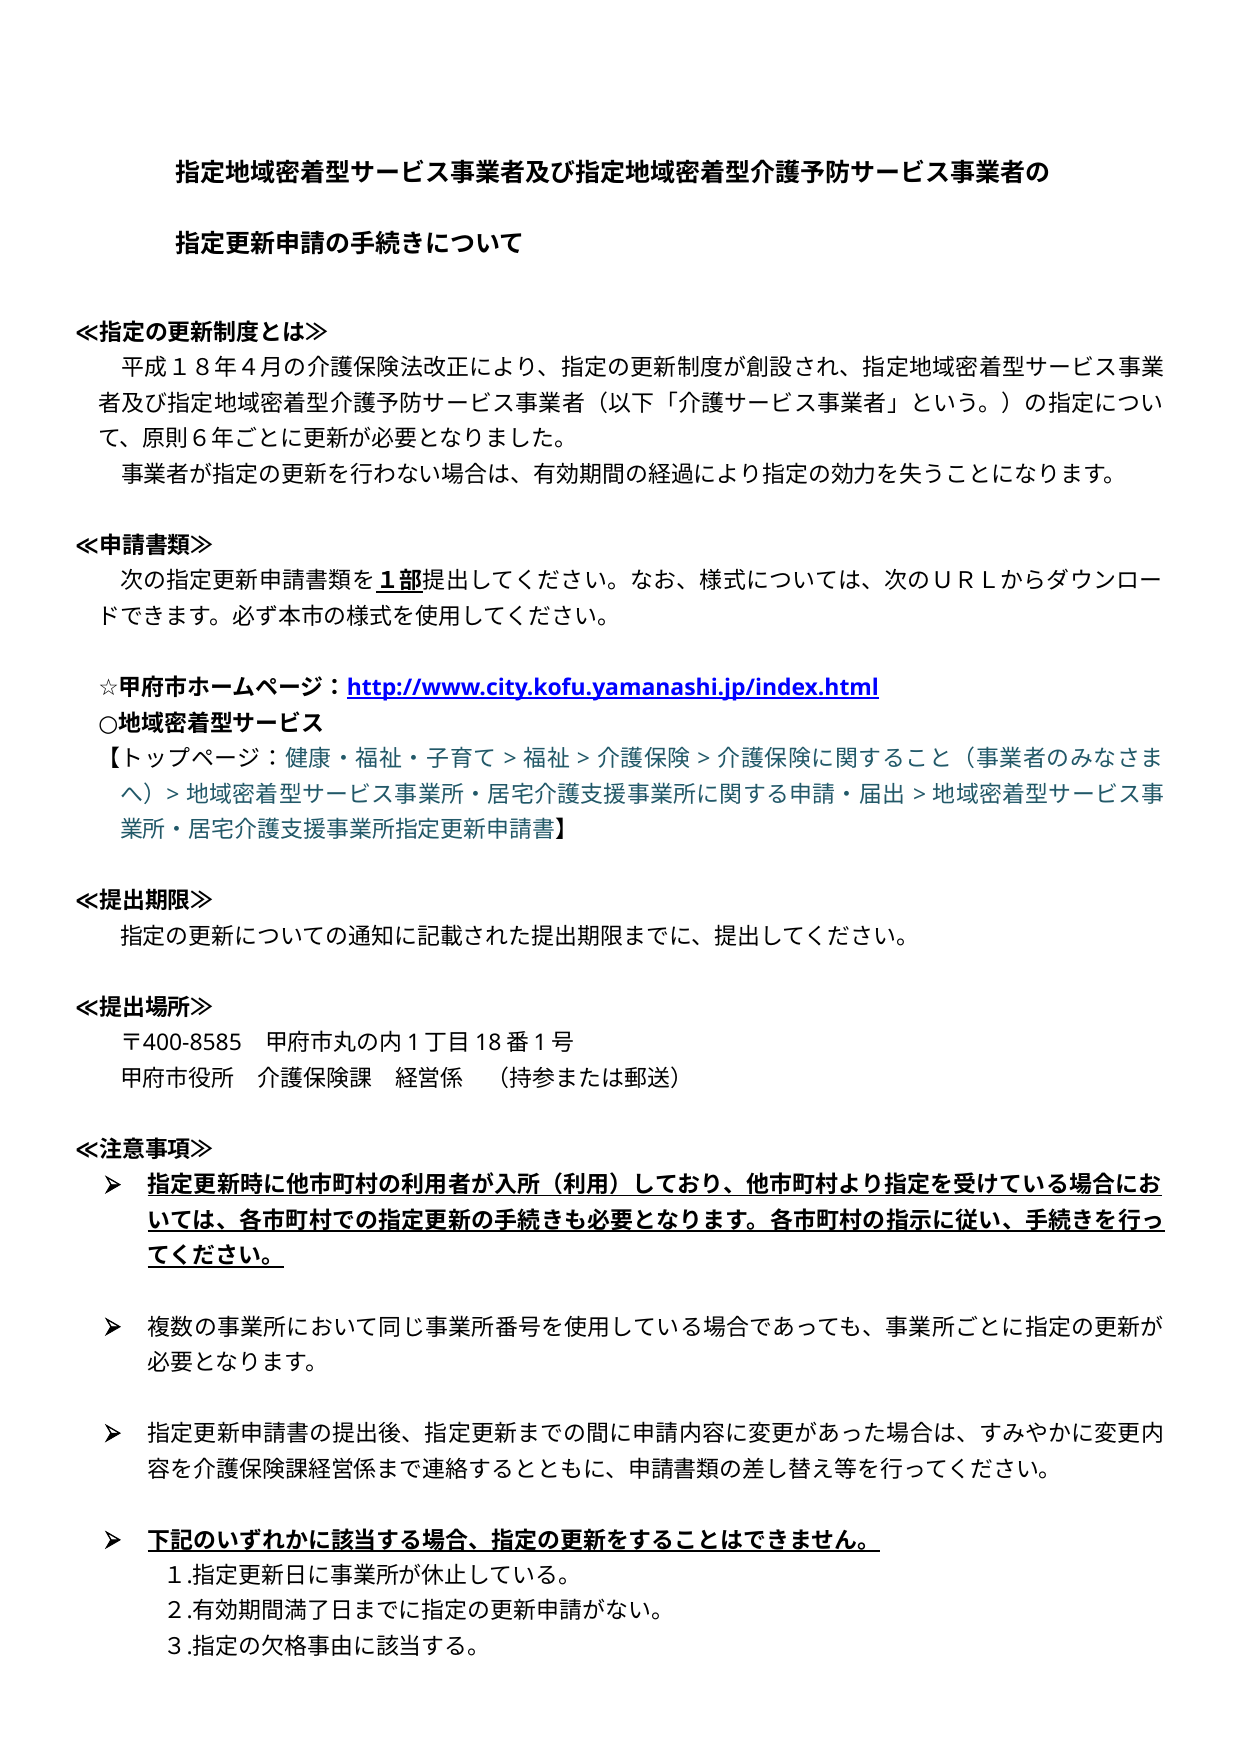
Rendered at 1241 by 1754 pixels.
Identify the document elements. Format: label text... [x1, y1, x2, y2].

text 次の指定更新申請書類を１部提出してください。なお、様式については、次のＵＲＬからダウンロードできます。必ず本市の様式を使用してください。 [97, 561, 1165, 632]
text ３.指定の欠格事由に該当する。 [75, 1627, 1165, 1662]
text ≪提出場所≫ [75, 987, 1165, 1023]
text 事業者が指定の更新を行わない場合は、有効期間の経過により指定の効力を失うことになります。 [75, 455, 1165, 490]
text ≪指定の更新制度とは≫ [75, 313, 1165, 348]
list 複数の事業所において同じ事業所番号を使用している場合であっても、事業所ごとに指定の更新が必要となります。 [104, 1307, 1165, 1378]
text ≪申請書類≫ [75, 526, 1165, 561]
text 平成１８年４月の介護保険法改正により、指定の更新制度が創設され、指定地域密着型サービス事業者及び指定地域密着型介護予防サービス事業者（以下「介護サービス事業者」という。）の指定について、原則６年ごとに更新が必要となりました。 [75, 348, 1165, 455]
text ２.有効期間満了日までに指定の更新申請がない。 [75, 1591, 1165, 1627]
text 指定の更新についての通知に記載された提出期限までに、提出してください。 [97, 916, 1165, 952]
text ≪注意事項≫ [75, 1129, 1165, 1165]
text 〒400-8585 甲府市丸の内1丁目18番1号 [97, 1023, 1165, 1058]
text ≪提出期限≫ [75, 881, 1165, 916]
text 指定地域密着型サービス事業者及び指定地域密着型介護予防サービス事業者の [75, 135, 1165, 206]
list 指定更新時に他市町村の利用者が入所（利用）しており、他市町村より指定を受けている場合においては、各市町村での指定更新の手続きも必要となります。各市町村の指示に従い、手続きを行ってください。 [104, 1165, 1165, 1272]
list 下記のいずれかに該当する場合、指定の更新をすることはできません。 [104, 1520, 1165, 1556]
text 【トップページ：健康・福祉・子育て > 福祉 > 介護保険 > 介護保険に関すること（事業者のみなさまへ）> 地域密着型サービス事業所・居宅介護支援事業所に関する申請・届出 > 地域密着型サービス事業所・居宅介護支援事業所指定更新申請書】 [97, 739, 1165, 845]
text 指定更新申請の手続きについて [75, 206, 1165, 277]
text ○地域密着型サービス [75, 703, 1165, 739]
text ☆甲府市ホームページ：http://www.city.kofu.yamanashi.jp/index.html [75, 668, 1165, 703]
list 指定更新申請書の提出後、指定更新までの間に申請内容に変更があった場合は、すみやかに変更内容を介護保険課経営係まで連絡するとともに、申請書類の差し替え等を行ってください。 [104, 1414, 1165, 1485]
text 甲府市役所 介護保険課 経営係 （持参または郵送） [97, 1058, 1165, 1094]
text １.指定更新日に事業所が休止している。 [75, 1556, 1165, 1591]
